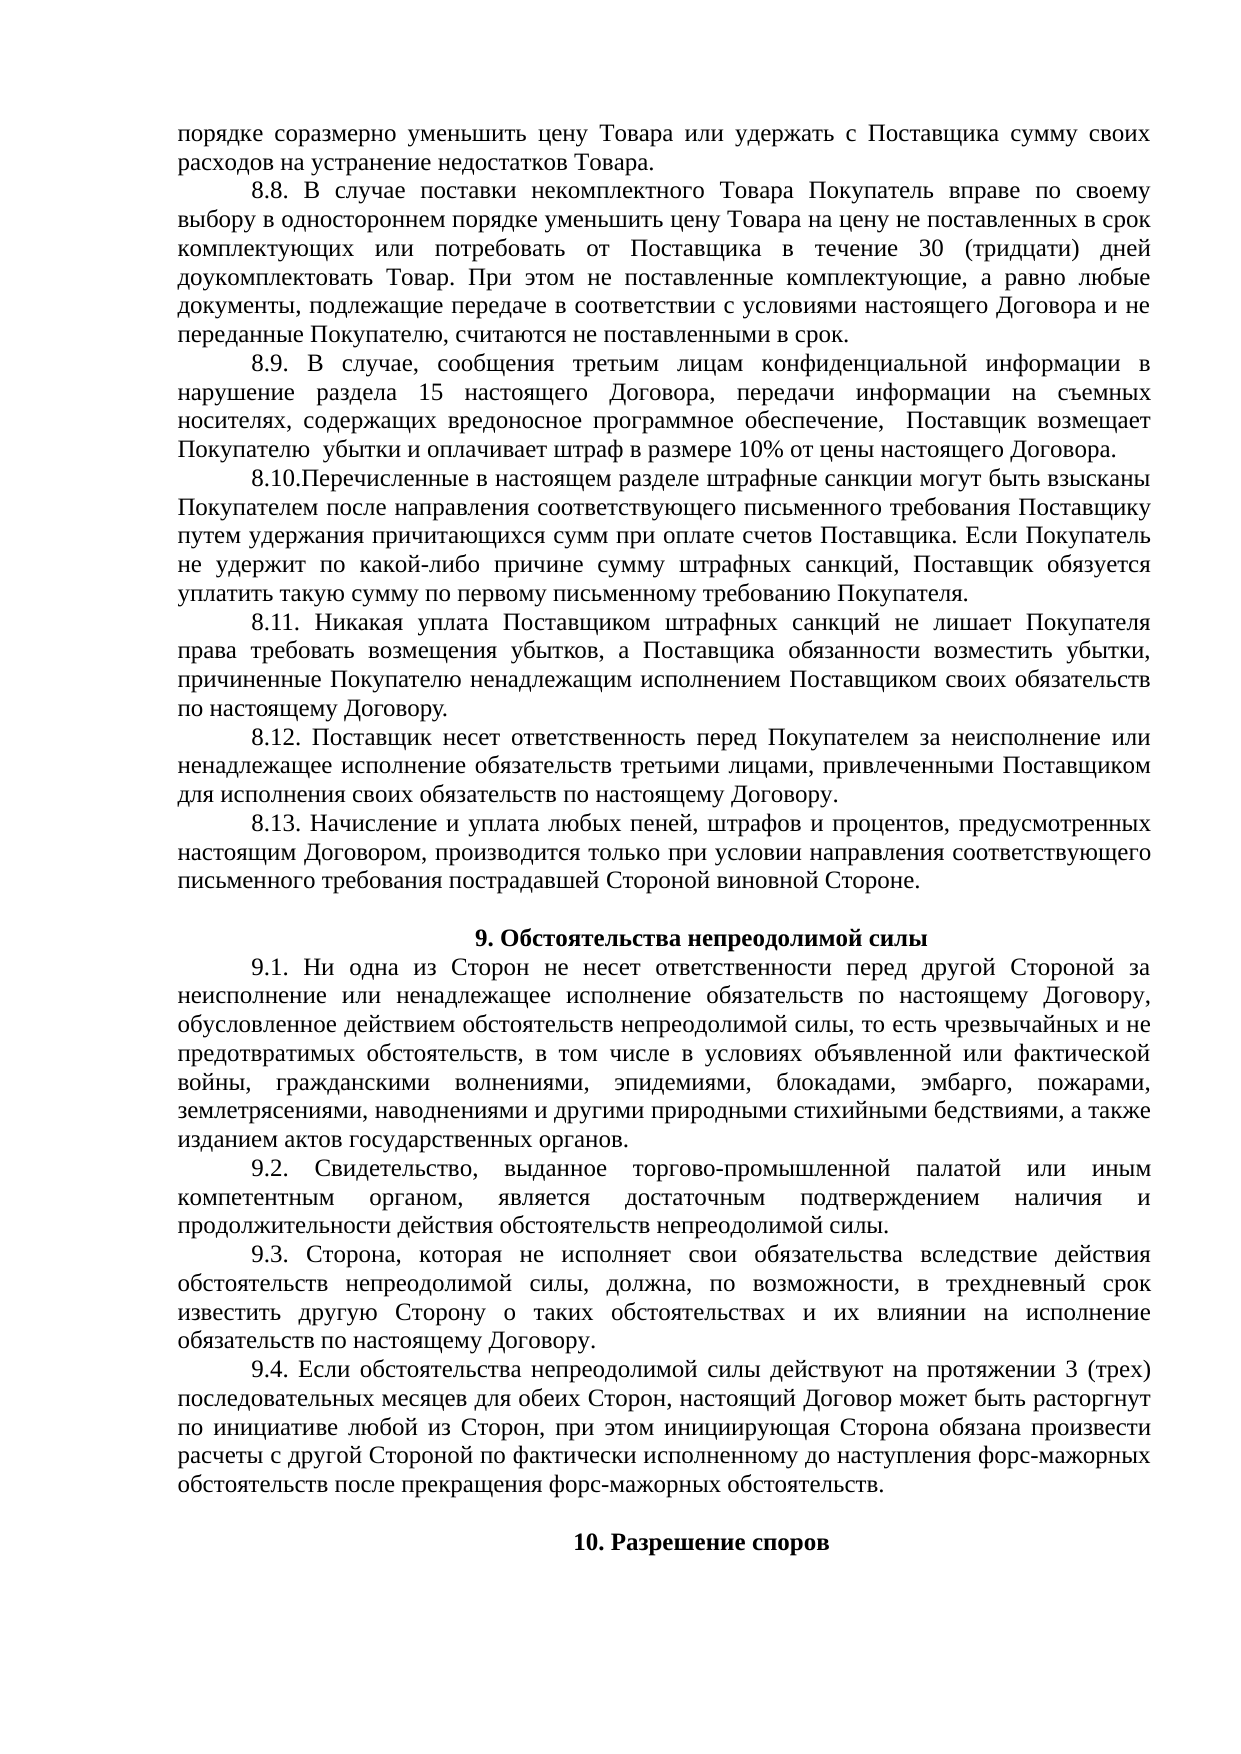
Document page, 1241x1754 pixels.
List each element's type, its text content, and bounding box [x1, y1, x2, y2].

text 9.2. Свидетельство, выданное торгово-промышленной палатой или иным компетентным органом, является достаточным подтверждением наличия и продолжительности действия обстоятельств непреодолимой силы. [177, 1153, 1152, 1239]
text 10. Разрешение споров [177, 1527, 1152, 1556]
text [177, 118, 1152, 176]
text 8.13. Начисление и уплата любых пеней, штрафов и процентов, предусмотренных настоящим Договором, производится только при условии направления соответствующего письменного требования пострадавшей Стороной виновной Стороне. [177, 808, 1152, 894]
text 9.1. Ни одна из Сторон не несет ответственности перед другой Стороной за неисполнение или ненадлежащее исполнение обязательств по настоящему Договору, обусловленное действием обстоятельств непреодолимой силы, то есть чрезвычайных и не предотвратимых обстоятельств, в том числе в условиях объявленной или фактической войны, гражданскими волнениями, эпидемиями, блокадами, эмбарго, пожарами, землетрясениями, наводнениями и другими природными стихийными бедствиями, а также изданием актов государственных органов. [177, 952, 1152, 1153]
text 8.8. В случае поставки некомплектного Товара Покупатель вправе по своему выбору в одностороннем порядке уменьшить цену Товара на цену не поставленных в срок комплектующих или потребовать от Поставщика в течение 30 (тридцати) дней доукомплектовать Товар. При этом не поставленные комплектующие, а равно любые документы, подлежащие передаче в соответствии с условиями настоящего Договора и не переданные Покупателю, считаются не поставленными в срок. [177, 176, 1152, 348]
text 9.4. Если обстоятельства непреодолимой силы действуют на протяжении 3 (трех) последовательных месяцев для обеих Сторон, настоящий Договор может быть расторгнут по инициативе любой из Сторон, при этом инициирующая Сторона обязана произвести расчеты с другой Стороной по фактически исполненному до наступления форс-мажорных обстоятельств после прекращения форс-мажорных обстоятельств. [177, 1354, 1152, 1498]
text 8.11. Никакая уплата Поставщиком штрафных санкций не лишает Покупателя права требовать возмещения убытков, а Поставщика обязанности возместить убытки, причиненные Покупателю ненадлежащим исполнением Поставщиком своих обязательств по настоящему Договору. [177, 607, 1152, 722]
text 9. Обстоятельства непреодолимой силы [177, 923, 1152, 952]
text 8.9. В случае, сообщения третьим лицам конфиденциальной информации в нарушение раздела 15 настоящего Договора, передачи информации на съемных носителях, содержащих вредоносное программное обеспечение, Поставщик возмещает Покупателю убытки и оплачивает штраф в размере 10% от цены настоящего Договора. [177, 348, 1152, 463]
text 8.10.Перечисленные в настоящем разделе штрафные санкции могут быть взысканы Покупателем после направления соответствующего письменного требования Поставщику путем удержания причитающихся сумм при оплате счетов Поставщика. Если Покупатель не удержит по какой-либо причине сумму штрафных санкций, Поставщик обязуется уплатить такую сумму по первому письменному требованию Покупателя. [177, 463, 1152, 607]
text 8.12. Поставщик несет ответственность перед Покупателем за неисполнение или ненадлежащее исполнение обязательств третьими лицами, привлеченными Поставщиком для исполнения своих обязательств по настоящему Договору. [177, 722, 1152, 808]
text 9.3. Сторона, которая не исполняет свои обязательства вследствие действия обстоятельств непреодолимой силы, должна, по возможности, в трехдневный срок известить другую Сторону о таких обстоятельствах и их влиянии на исполнение обязательств по настоящему Договору. [177, 1239, 1152, 1354]
